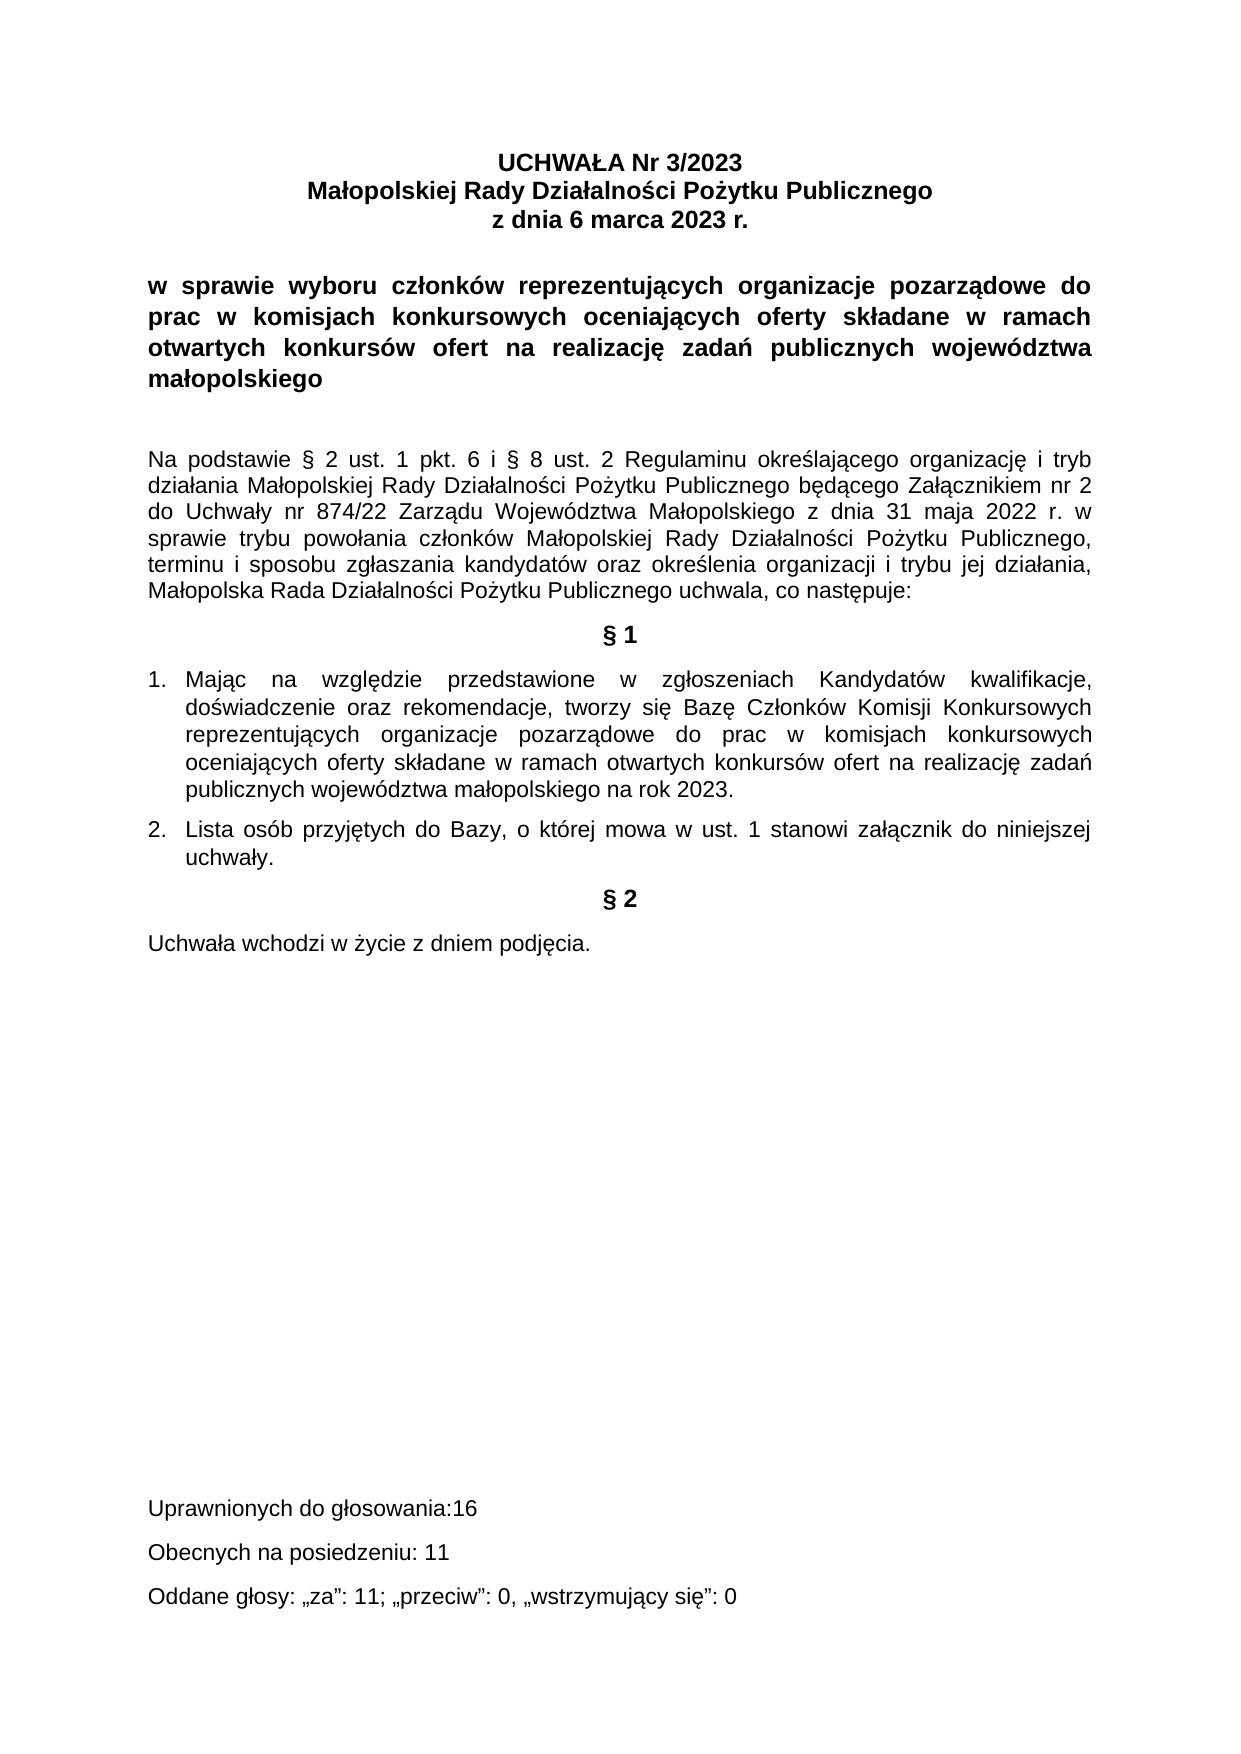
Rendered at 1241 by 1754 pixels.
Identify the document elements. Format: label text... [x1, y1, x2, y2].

text Obecnych na posiedzeniu: 11 [148, 1539, 1093, 1565]
text Małopolskiej Rady Działalności Pożytku Publicznego [148, 176, 1093, 205]
text Uchwała wchodzi w życie z dniem podjęcia. [148, 929, 1093, 956]
list Mając na względzie przedstawione w zgłoszeniach Kandydatów kwalifikacje, doświadczenie oraz rekomendacje, tworzy się Bazę Członków Komisji Konkursowych reprezentujących organizacje pozarządowe do prac w komisjach konkursowych oceniających oferty składane w ramach otwartych konkursów ofert na realizację zadań publicznych województwa małopolskiego na rok 2023. [148, 666, 1093, 803]
list Lista osób przyjętych do Bazy, o której mowa w ust. 1 stanowi załącznik do niniejszej uchwały. [148, 816, 1093, 870]
text Na podstawie § 2 ust. 1 pkt. 6 i § 8 ust. 2 Regulaminu określającego organizację i tryb działania Małopolskiej Rady Działalności Pożytku Publicznego będącego Załącznikiem nr 2 do Uchwały nr 874/22 Zarządu Województwa Małopolskiego z dnia 31 maja 2022 r. w sprawie trybu powołania członków Małopolskiej Rady Działalności Pożytku Publicznego, terminu i sposobu zgłaszania kandydatów oraz określenia organizacji i trybu jej działania, Małopolska Rada Działalności Pożytku Publicznego uchwala, co następuje: [148, 446, 1093, 604]
text Oddane głosy: „za”: 11; „przeciw”: 0, „wstrzymujący się”: 0 [148, 1583, 1093, 1609]
text § 2 [148, 884, 1093, 913]
text Uprawnionych do głosowania:16 [148, 1495, 1093, 1521]
text § 1 [148, 620, 1093, 649]
text UCHWAŁA Nr 3/2023 [148, 148, 1093, 176]
text z dnia 6 marca 2023 r. [148, 205, 1093, 234]
text w sprawie wyboru członków reprezentujących organizacje pozarządowe do prac w komisjach konkursowych oceniających oferty składane w ramach otwartych konkursów ofert na realizację zadań publicznych województwa małopolskiego [148, 271, 1093, 393]
